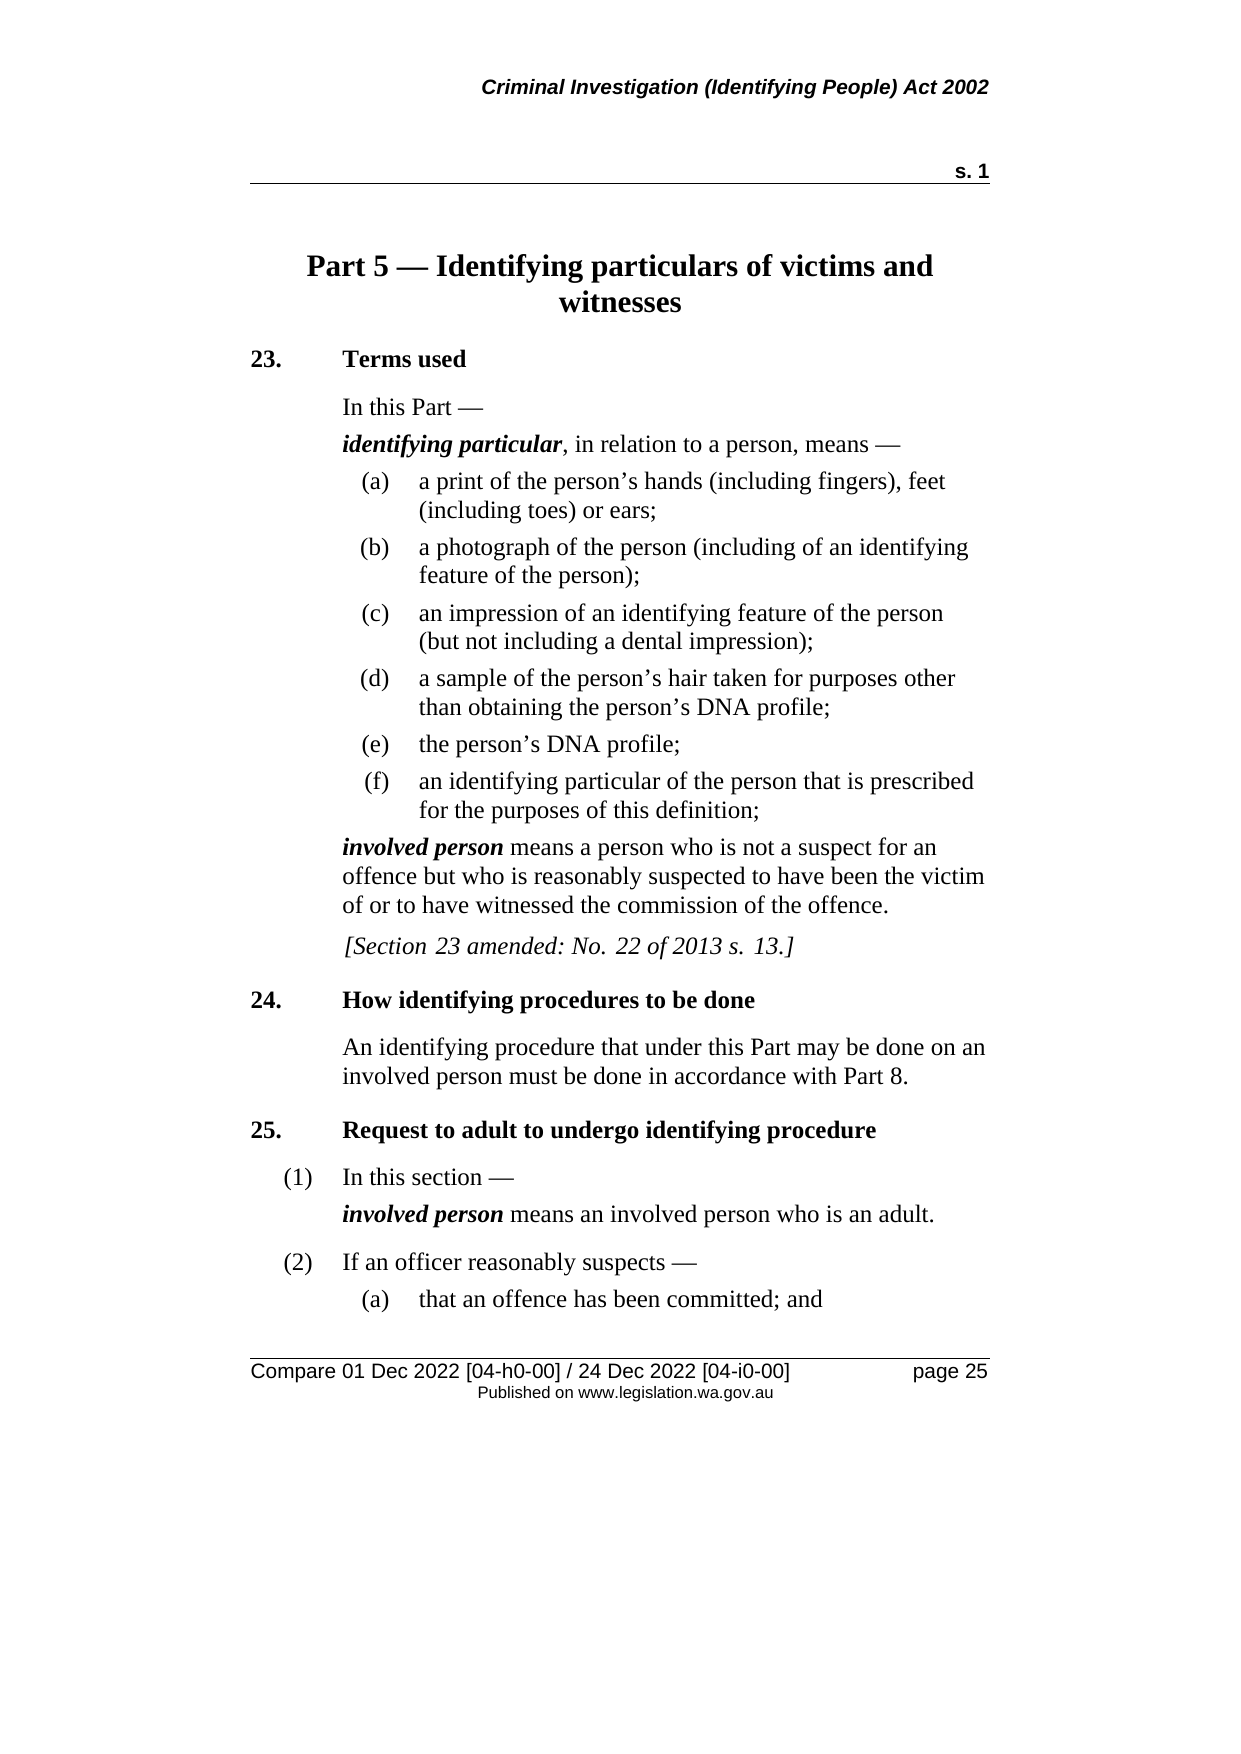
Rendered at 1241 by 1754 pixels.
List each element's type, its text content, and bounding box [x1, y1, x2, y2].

text involved person means an involved person who is an adult. [250, 1199, 990, 1228]
text (f) an identifying particular of the person that is prescribed for the purposes of this definition; [250, 766, 990, 824]
text (a) that an offence has been committed; and [250, 1284, 990, 1313]
text An identifying procedure that under this Part may be done on an involved person must be done in accordance with Part 8. [250, 1032, 990, 1090]
subtitle 25. Request to adult to undergo identifying procedure [250, 1115, 990, 1143]
text (c) an impression of an identifying feature of the person (but not including a dental impression); [250, 598, 990, 655]
text (a) a print of the person’s hands (including fingers), feet (including toes) or ears; [250, 466, 990, 523]
text (b) a photograph of the person (including of an identifying feature of the person); [250, 532, 990, 589]
text In this Part — [250, 392, 990, 421]
text (d) a sample of the person’s hair taken for purposes other than obtaining the person’s DNA profile; [250, 663, 990, 721]
text (e) the person’s DNA profile; [250, 729, 990, 758]
subtitle 23. Terms used [250, 344, 990, 373]
subtitle Part 5 — Identifying particulars of victims and witnesses [250, 247, 990, 319]
text identifying particular, in relation to a person, means — [250, 429, 990, 458]
text [Section 23 amended: No. 22 of 2013 s. 13.] [250, 931, 990, 960]
subtitle 24. How identifying procedures to be done [250, 985, 990, 1013]
text (2) If an officer reasonably suspects — [250, 1247, 990, 1276]
text (1) In this section — [250, 1162, 990, 1191]
text involved person means a person who is not a suspect for an offence but who is reasonably suspected to have been the victim of or to have witnessed the commission of the offence. [250, 832, 990, 918]
